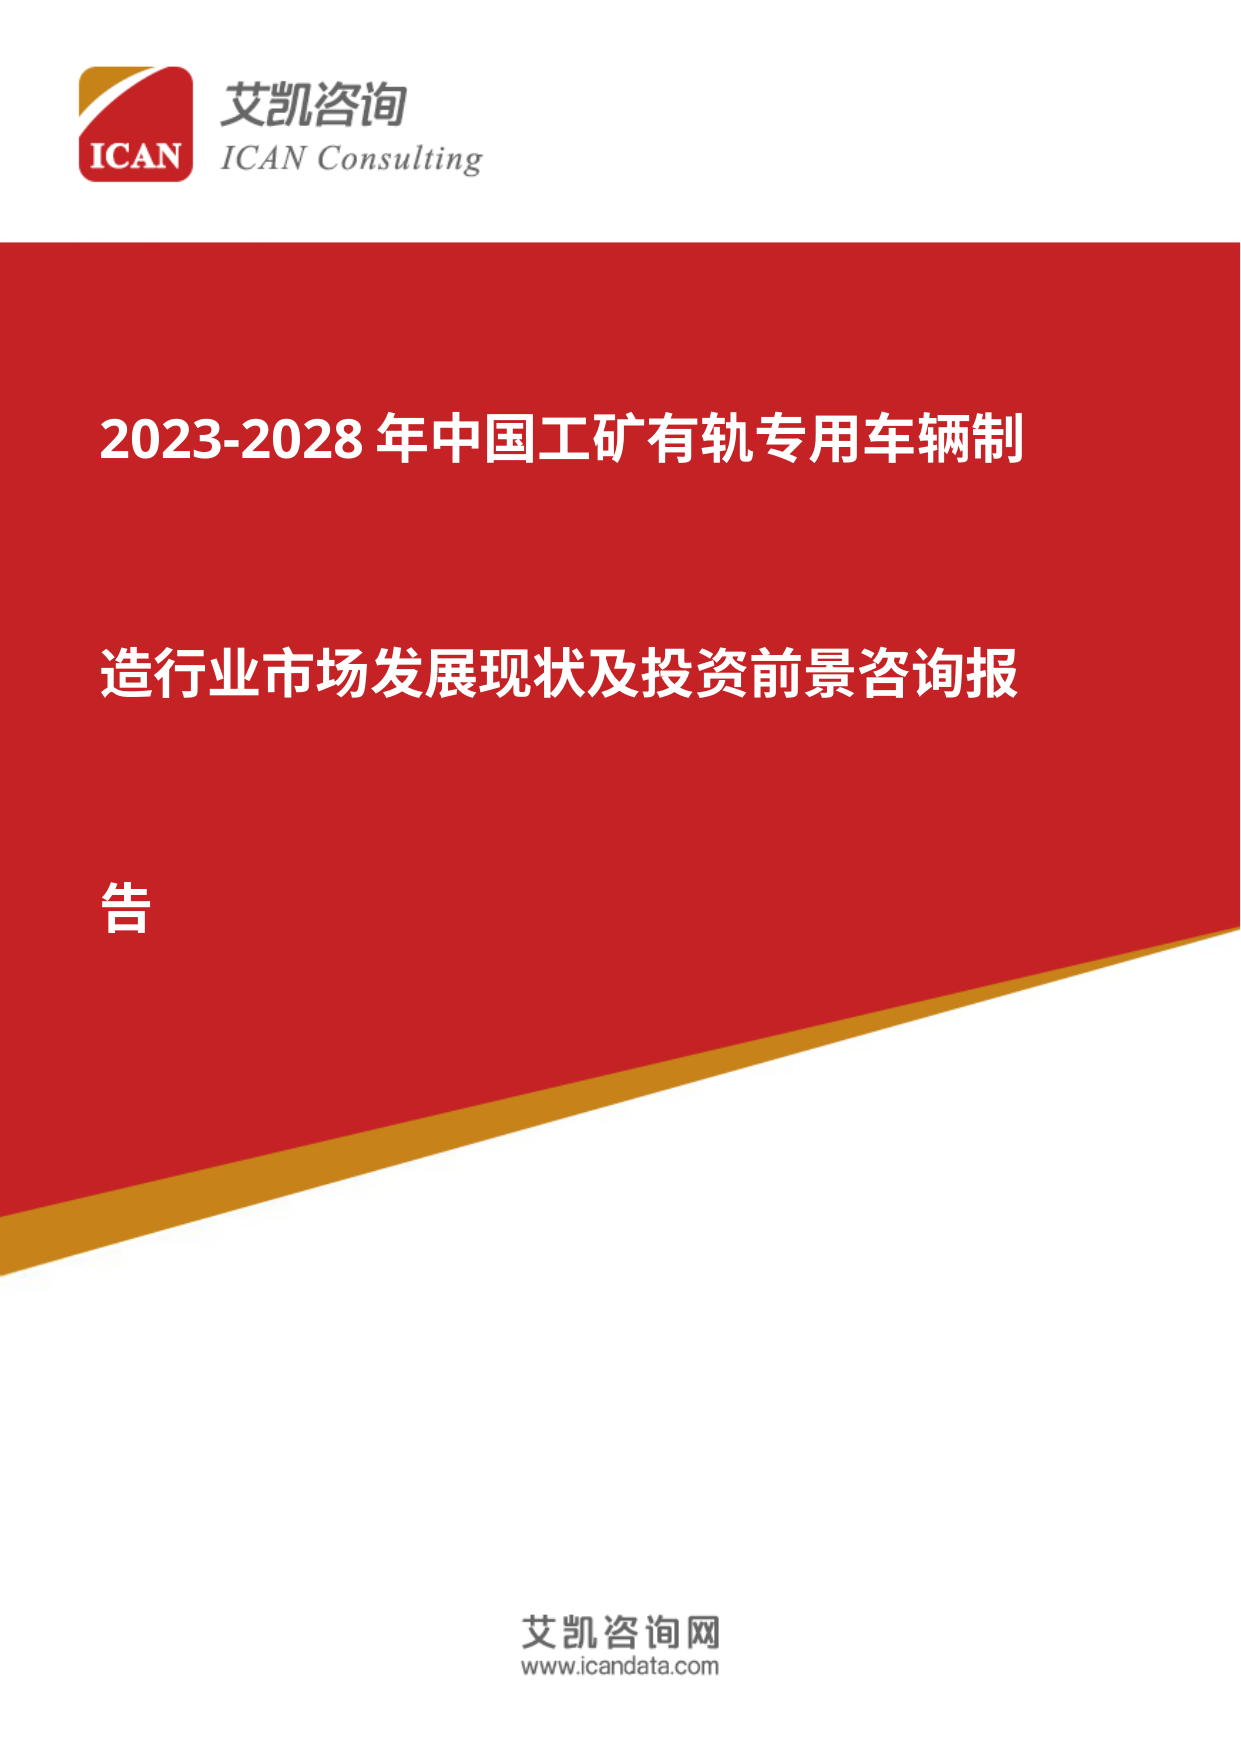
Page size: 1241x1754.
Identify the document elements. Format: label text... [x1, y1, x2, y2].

subtitle 2023-2028年中国工矿有轨专用车辆制造行业市场发展现状及投资前景咨询报告 [99, 386, 1053, 953]
picture [0, 5, 1241, 1754]
